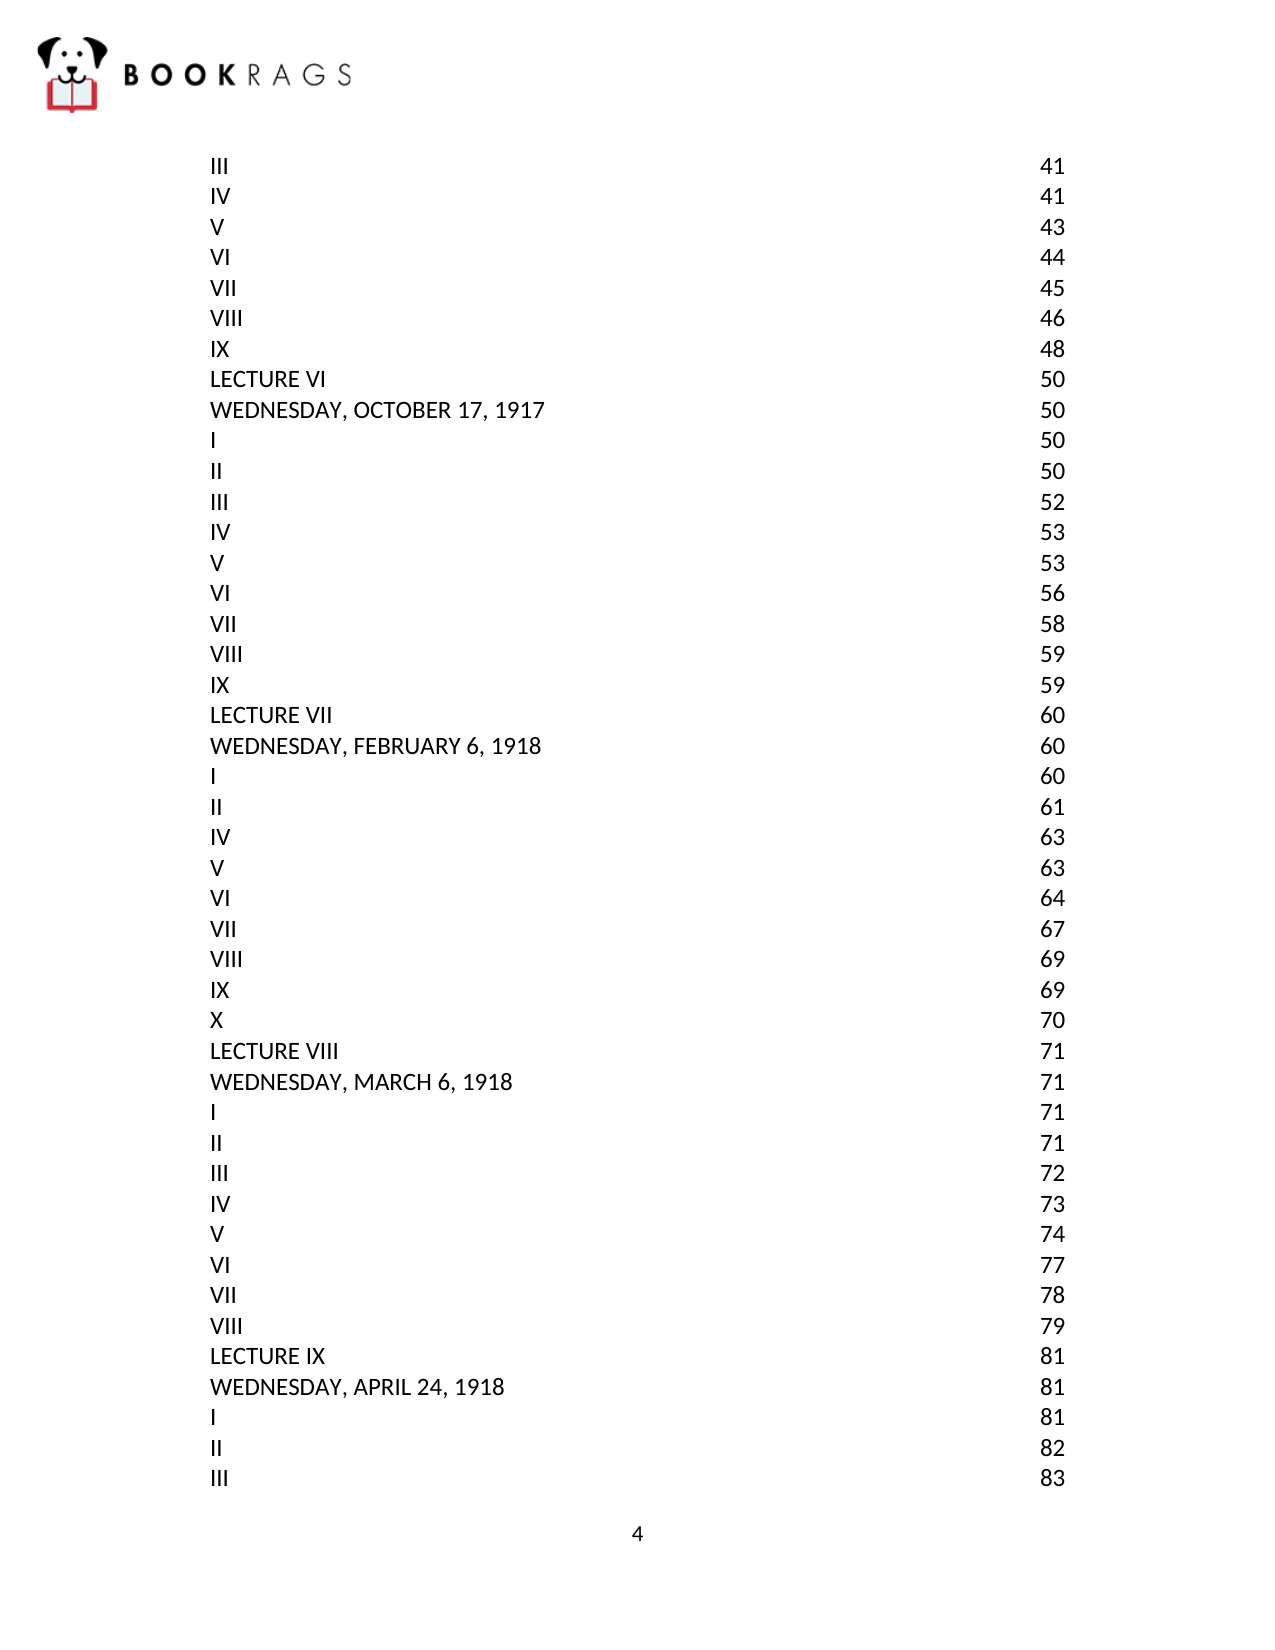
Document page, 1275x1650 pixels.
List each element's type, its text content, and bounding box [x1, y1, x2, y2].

table_cell 50 [638, 425, 1076, 455]
table_cell WEDNESDAY, OCTOBER 17, 1917 [199, 394, 637, 425]
table_cell 60 [638, 760, 1076, 791]
table_cell VI [199, 883, 637, 913]
table_cell 50 [638, 455, 1076, 486]
table_cell 52 [638, 486, 1076, 516]
table_cell 44 [638, 242, 1076, 272]
table_cell WEDNESDAY, APRIL 24, 1918 [199, 1371, 637, 1401]
table_cell 50 [638, 394, 1076, 425]
table_cell 41 [638, 181, 1076, 211]
table_cell 71 [638, 1127, 1076, 1157]
table_cell V [199, 852, 637, 882]
table_cell 46 [638, 303, 1076, 333]
table_cell IV [199, 821, 637, 852]
table_cell 64 [638, 883, 1076, 913]
table_cell 48 [638, 333, 1076, 364]
table_cell WEDNESDAY, FEBRUARY 6, 1918 [199, 730, 637, 760]
table_cell IV [199, 1188, 637, 1218]
table_cell 63 [638, 852, 1076, 882]
table_cell 72 [638, 1157, 1076, 1188]
table_cell 53 [638, 547, 1076, 577]
table_cell I [199, 425, 637, 455]
table_cell V [199, 1218, 637, 1249]
table_cell IX [199, 974, 637, 1004]
table_cell 82 [638, 1432, 1076, 1462]
table_cell IX [199, 669, 637, 699]
table_cell 73 [638, 1188, 1076, 1218]
table_cell VI [199, 242, 637, 272]
table_cell III [199, 1463, 637, 1493]
table_cell II [199, 455, 637, 486]
table_cell LECTURE VI [199, 364, 637, 394]
table_cell IV [199, 181, 637, 211]
table_cell VIII [199, 944, 637, 974]
table_cell III [199, 1157, 637, 1188]
table_cell 77 [638, 1249, 1076, 1279]
table_cell 61 [638, 791, 1076, 821]
table_cell II [199, 1432, 637, 1462]
table_cell I [199, 760, 637, 791]
table_cell I [199, 1096, 637, 1127]
table_cell 81 [638, 1371, 1076, 1401]
table_cell 45 [638, 272, 1076, 303]
table_cell VI [199, 577, 637, 608]
table_cell VII [199, 1279, 637, 1310]
table_cell VI [199, 1249, 637, 1279]
table_cell 71 [638, 1066, 1076, 1096]
table_cell 69 [638, 974, 1076, 1004]
table_cell 70 [638, 1005, 1076, 1035]
table_cell 59 [638, 638, 1076, 669]
table_cell 74 [638, 1218, 1076, 1249]
table_cell III [199, 150, 637, 181]
table_cell 53 [638, 516, 1076, 547]
table_cell 78 [638, 1279, 1076, 1310]
table_cell 60 [638, 730, 1076, 760]
table_cell 43 [638, 211, 1076, 242]
picture [37, 37, 351, 113]
table_cell II [199, 791, 637, 821]
table_cell 59 [638, 669, 1076, 699]
table_cell I [199, 1401, 637, 1432]
table_cell LECTURE IX [199, 1340, 637, 1371]
table_cell VIII [199, 1310, 637, 1340]
table_cell LECTURE VIII [199, 1035, 637, 1066]
table_cell X [199, 1005, 637, 1035]
table_cell 58 [638, 608, 1076, 638]
table_cell 71 [638, 1096, 1076, 1127]
table_cell 41 [638, 150, 1076, 181]
table_cell 63 [638, 821, 1076, 852]
table_cell 60 [638, 699, 1076, 730]
table_cell 79 [638, 1310, 1076, 1340]
table_cell LECTURE VII [199, 699, 637, 730]
table_cell IV [199, 516, 637, 547]
table_cell 81 [638, 1340, 1076, 1371]
table_cell 56 [638, 577, 1076, 608]
table_cell V [199, 547, 637, 577]
table_cell V [199, 211, 637, 242]
table_cell VIII [199, 638, 637, 669]
table_cell III [199, 486, 637, 516]
table_cell VII [199, 272, 637, 303]
table_cell 83 [638, 1463, 1076, 1493]
table_cell 81 [638, 1401, 1076, 1432]
table_cell 67 [638, 913, 1076, 943]
table_cell IX [199, 333, 637, 364]
table_cell 69 [638, 944, 1076, 974]
table_cell VII [199, 608, 637, 638]
table_cell 71 [638, 1035, 1076, 1066]
table_cell VII [199, 913, 637, 943]
table_cell VIII [199, 303, 637, 333]
table_cell II [199, 1127, 637, 1157]
table_cell 50 [638, 364, 1076, 394]
table_cell WEDNESDAY, MARCH 6, 1918 [199, 1066, 637, 1096]
